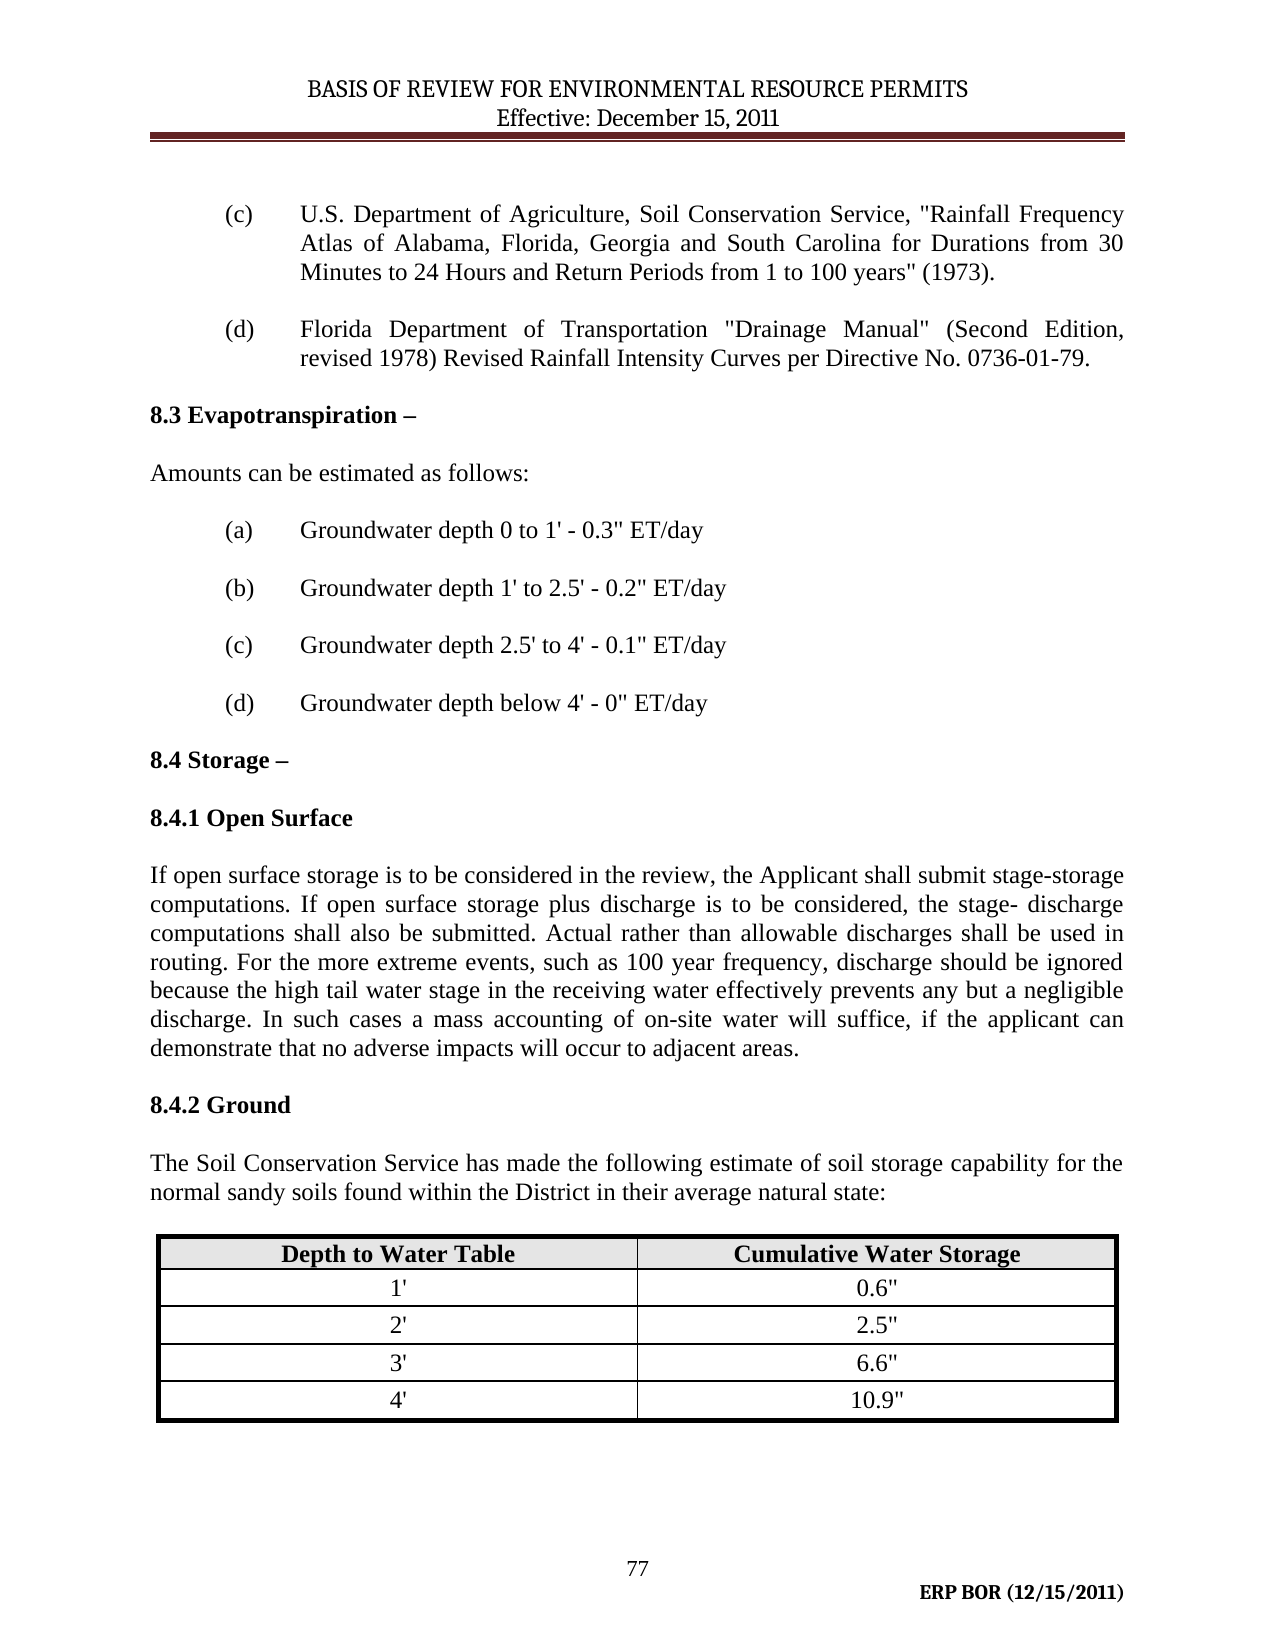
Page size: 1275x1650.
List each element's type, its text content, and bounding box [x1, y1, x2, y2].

table_header Depth to Water Table [161, 1239, 637, 1268]
table_cell 3' [161, 1345, 637, 1380]
table_cell 0.6" [638, 1270, 1114, 1305]
text 8.3 Evapotranspiration – [150, 401, 1125, 429]
text (c) U.S. Department of Agriculture, Soil Conservation Service, "Rainfall Frequency Atlas of Alabama, Florida, Georgia and South Carolina for Durations from 30 Minutes to 24 Hours and Return Periods from 1 to 100 years" (1973). [225, 199, 1125, 286]
table_cell 1' [161, 1270, 637, 1305]
text 8.4.1 Open Surface [150, 803, 1125, 832]
table_header Cumulative Water Storage [638, 1239, 1114, 1268]
text (c) Groundwater depth 2.5' to 4' - 0.1" ET/day [225, 631, 1125, 659]
text 8.4.2 Ground [150, 1091, 1125, 1119]
text The Soil Conservation Service has made the following estimate of soil storage capability for the normal sandy soils found within the District in their average natural state: [150, 1148, 1125, 1206]
text Amounts can be estimated as follows: [150, 458, 1125, 487]
text 8.4 Storage – [150, 746, 1125, 774]
text (d) Florida Department of Transportation "Drainage Manual" (Second Edition, revised 1978) Revised Rainfall Intensity Curves per Directive No. 0736-01-79. [225, 314, 1125, 372]
table_cell 4' [161, 1382, 637, 1418]
table_cell 6.6" [638, 1345, 1114, 1380]
text (d) Groundwater depth below 4' - 0" ET/day [225, 688, 1125, 717]
text (b) Groundwater depth 1' to 2.5' - 0.2" ET/day [225, 573, 1125, 602]
text (a) Groundwater depth 0 to 1' - 0.3" ET/day [225, 516, 1125, 544]
table_cell 2' [161, 1307, 637, 1343]
table_cell 10.9" [638, 1382, 1114, 1418]
text If open surface storage is to be considered in the review, the Applicant shall submit stage-storage computations. If open surface storage plus discharge is to be considered, the stage- discharge computations shall also be submitted. Actual rather than allowable discharges shall be used in routing. For the more extreme events, such as 100 year frequency, discharge should be ignored because the high tail water stage in the receiving water effectively prevents any but a negligible discharge. In such cases a mass accounting of on-site water will suffice, if the applicant can demonstrate that no adverse impacts will occur to adjacent areas. [150, 861, 1125, 1062]
table_cell 2.5" [638, 1307, 1114, 1343]
